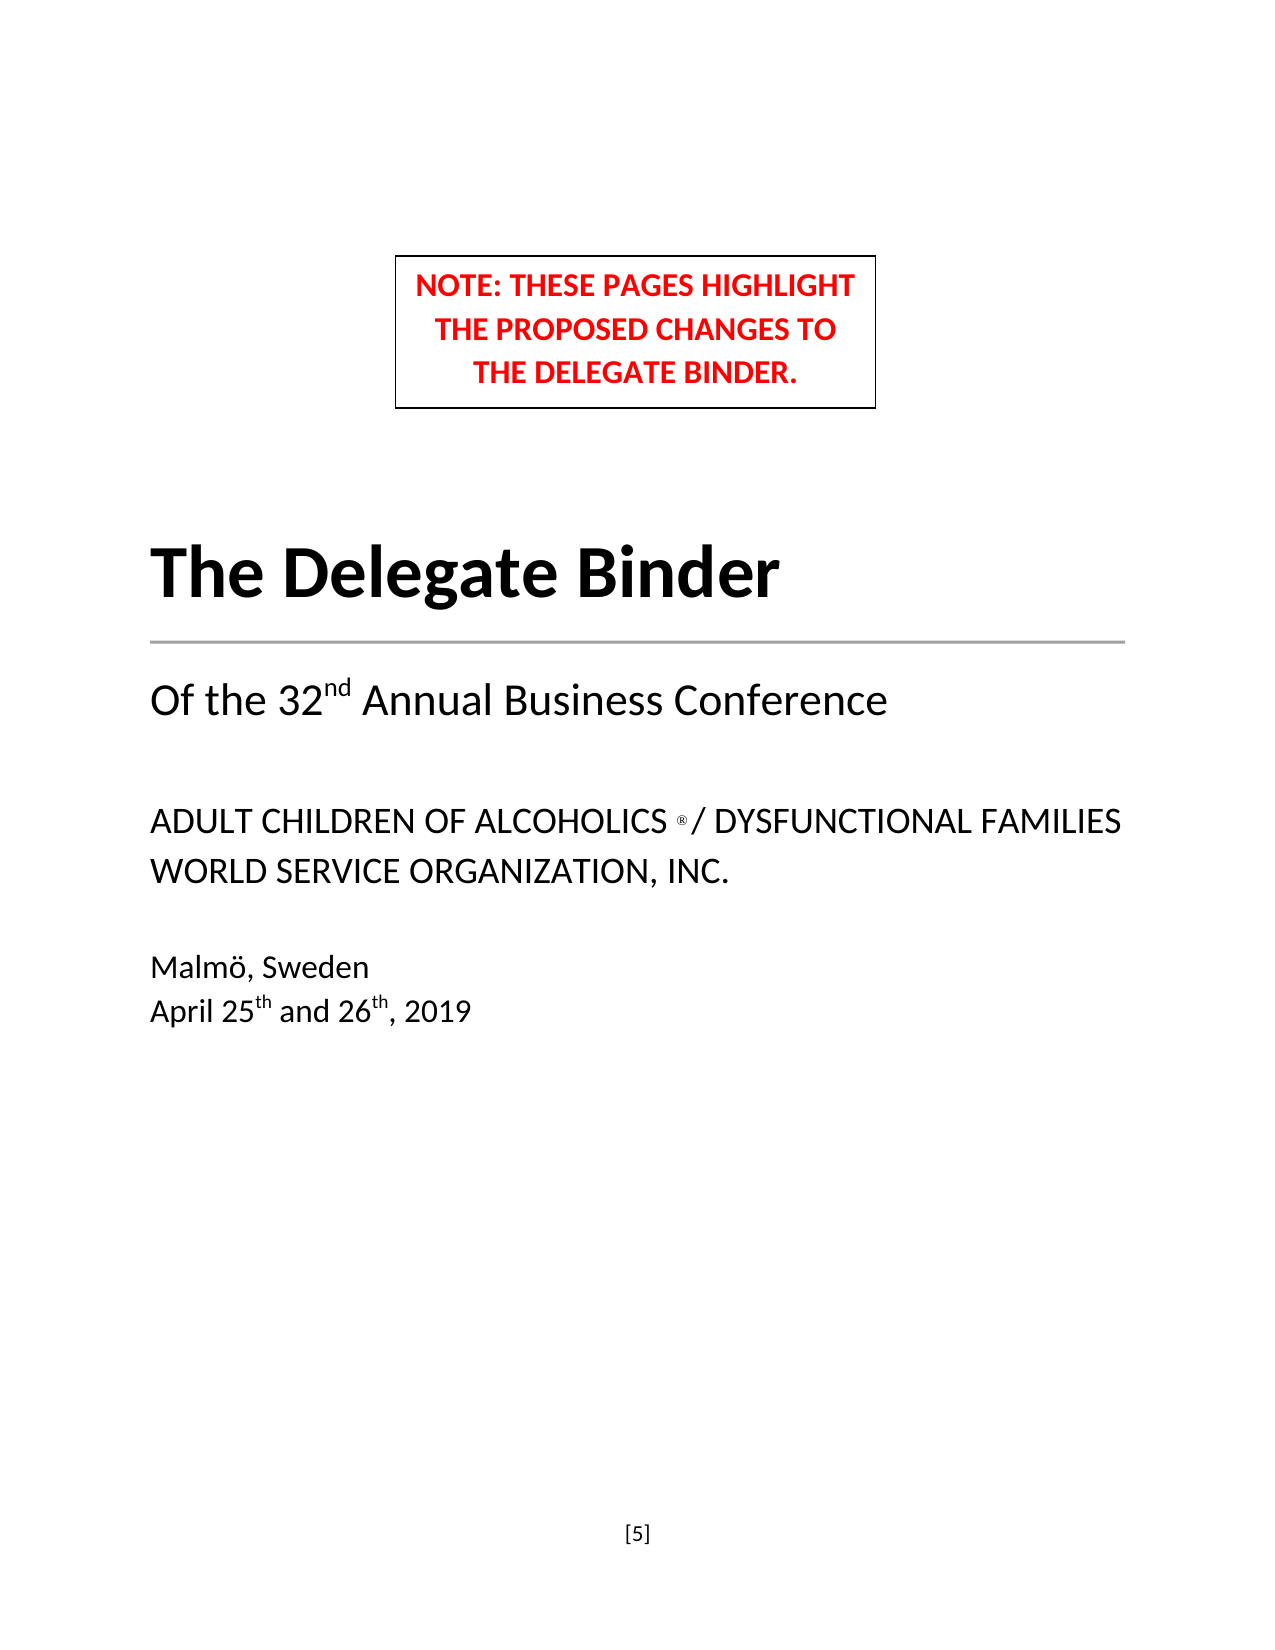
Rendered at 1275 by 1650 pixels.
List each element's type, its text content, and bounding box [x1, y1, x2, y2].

text April 25th and 26th, 2019 [150, 989, 1125, 1030]
text Of the 32nd Annual Business Conference [150, 671, 1125, 727]
text Malmö, Sweden [150, 946, 1125, 986]
text The Delegate Binder [150, 525, 1125, 617]
text WORLD SERVICE ORGANIZATION, INC. [150, 847, 1125, 892]
text ADULT CHILDREN OF ALCOHOLICS / DYSFUNCTIONAL FAMILIES [150, 797, 1125, 843]
